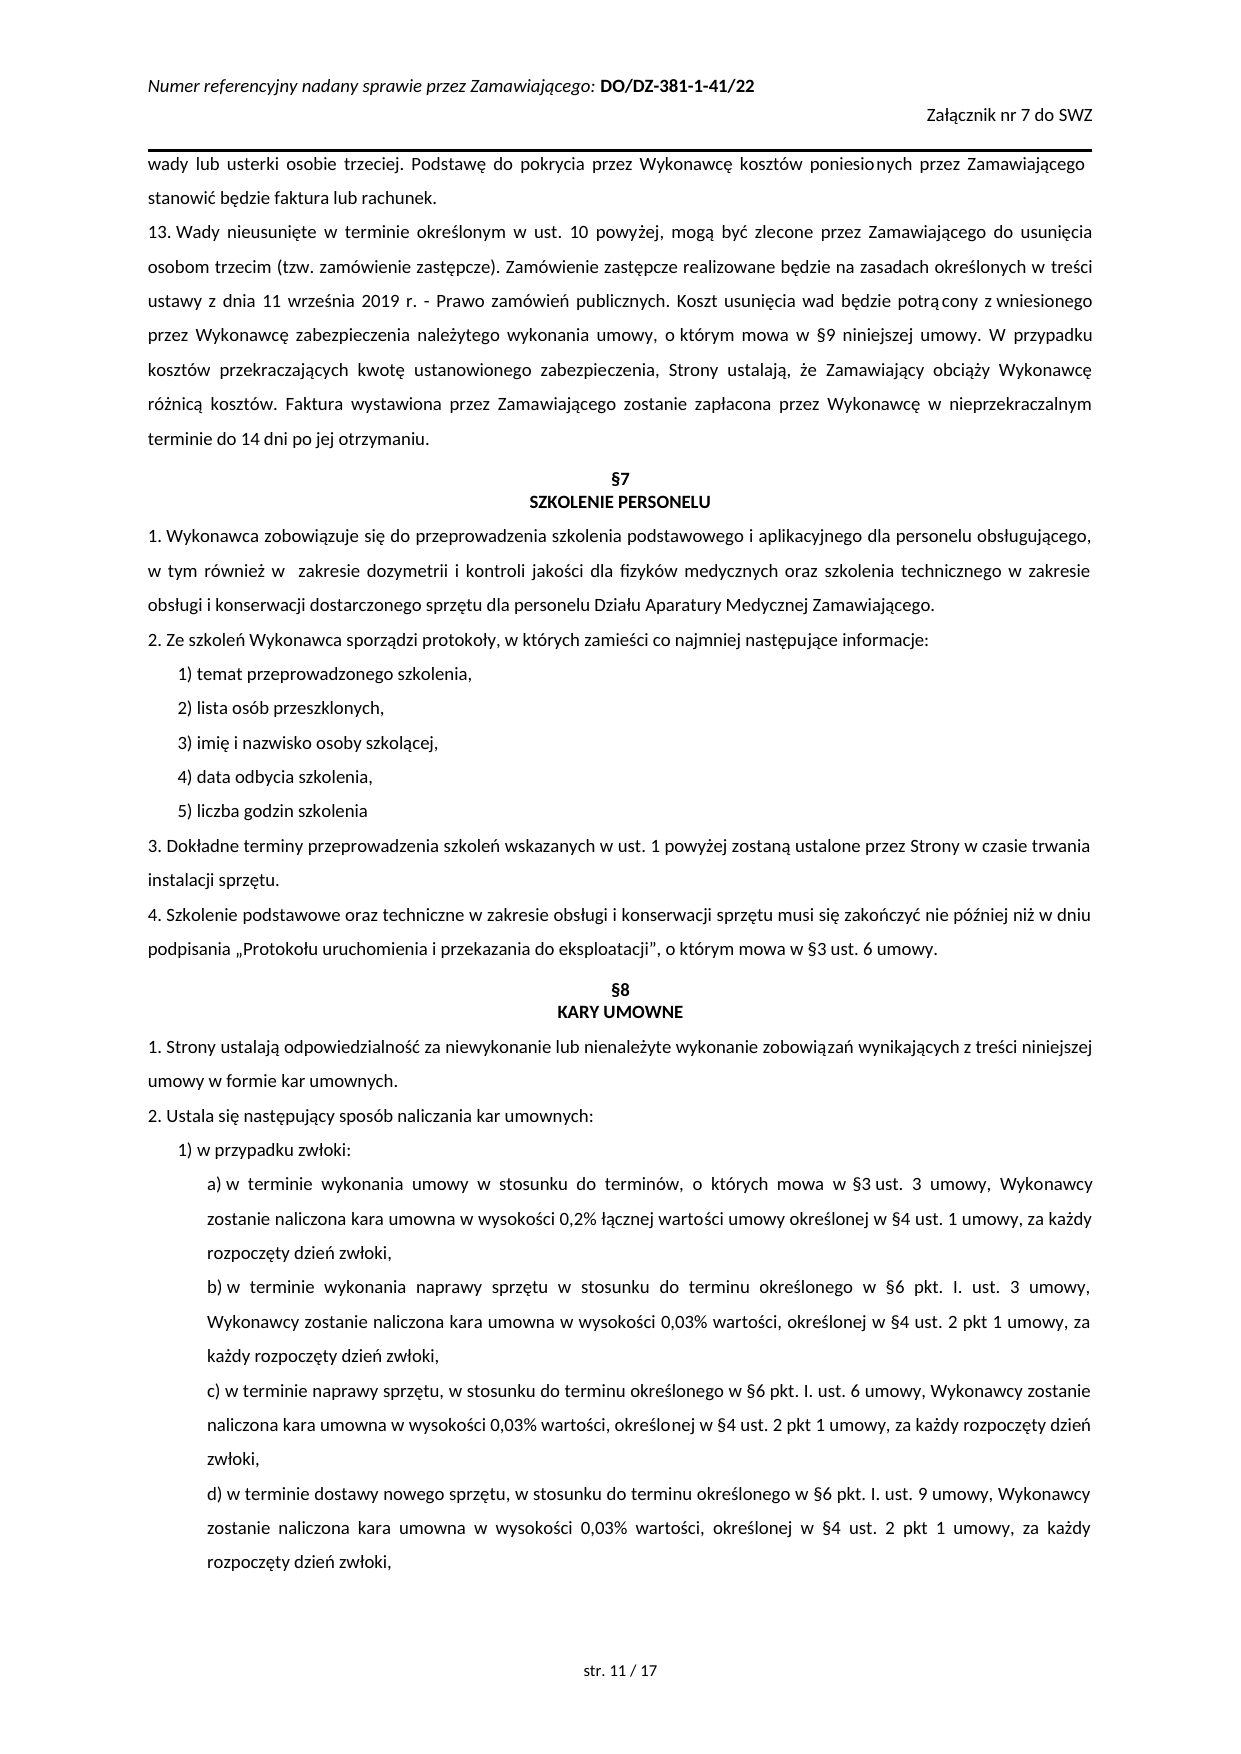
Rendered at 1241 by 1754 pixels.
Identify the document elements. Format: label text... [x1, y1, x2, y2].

text 4) data odbycia szkolenia, [177, 765, 1092, 788]
text §7 [148, 467, 1092, 490]
text 2) lista osób przeszklonych, [177, 697, 1092, 719]
text 1) temat przeprowadzonego szkolenia, [177, 662, 1092, 685]
text 13. Wady nieusunięte w terminie określonym w ust. 10 powyżej, mogą być zlecone przez Zamawiającego do usunięcia osobom trzecim (tzw. zamówienie zastępcze). Zamówienie zastępcze realizowane będzie na zasadach określonych w treści ustawy z dnia 11 września 2019 r. - Prawo zamówień publicznych. Koszt usunięcia wad będzie potrącony z wniesionego przez Wykonawcę zabezpieczenia należytego wykonania umowy, o którym mowa w §9 niniejszej umowy. W przypadku kosztów przekraczających kwotę ustanowionego zabezpieczenia, Strony ustalają, że Zamawiający obciąży Wykonawcę różnicą kosztów. Faktura wystawiona przez Zamawiającego zostanie zapłacona przez Wykonawcę w nieprzekraczalnym terminie do 14 dni po jej otrzymaniu. [148, 221, 1092, 450]
text 3) imię i nazwisko osoby szkolącej, [177, 731, 1092, 754]
text c) w terminie naprawy sprzętu, w stosunku do terminu określonego w §6 pkt. I. ust. 6 umowy, Wykonawcy zostanie naliczona kara umowna w wysokości 0,03% wartości, określonej w §4 ust. 2 pkt 1 umowy, za każdy rozpoczęty dzień zwłoki, [207, 1379, 1092, 1471]
text SZKOLENIE PERSONELU [148, 490, 1092, 513]
text 2. Ustala się następujący sposób naliczania kar umownych: [148, 1104, 1092, 1127]
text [148, 152, 1092, 209]
text d) w terminie dostawy nowego sprzętu, w stosunku do terminu określonego w §6 pkt. I. ust. 9 umowy, Wykonawcy zostanie naliczona kara umowna w wysokości 0,03% wartości, określonej w §4 ust. 2 pkt 1 umowy, za każdy rozpoczęty dzień zwłoki, [207, 1482, 1092, 1574]
text 5) liczba godzin szkolenia [177, 800, 1092, 823]
text 3. Dokładne terminy przeprowadzenia szkoleń wskazanych w ust. 1 powyżej zostaną ustalone przez Strony w czasie trwania instalacji sprzętu. [148, 834, 1092, 891]
text 4. Szkolenie podstawowe oraz techniczne w zakresie obsługi i konserwacji sprzętu musi się zakończyć nie później niż w dniu podpisania „Protokołu uruchomienia i przekazania do eksploatacji”, o którym mowa w §3 ust. 6 umowy. [148, 903, 1092, 960]
text b) w terminie wykonania naprawy sprzętu w stosunku do terminu określonego w §6 pkt. I. ust. 3 umowy, Wykonawcy zostanie naliczona kara umowna w wysokości 0,03% wartości, określonej w §4 ust. 2 pkt 1 umowy, za każdy rozpoczęty dzień zwłoki, [207, 1276, 1092, 1367]
text §8 [148, 978, 1092, 1001]
text KARY UMOWNE [148, 1001, 1092, 1024]
text a) w terminie wykonania umowy w stosunku do terminów, o których mowa w §3 ust. 3 umowy, Wykonawcy zostanie naliczona kara umowna w wysokości 0,2% łącznej wartości umowy określonej w §4 ust. 1 umowy, za każdy rozpoczęty dzień zwłoki, [207, 1173, 1092, 1264]
text 2. Ze szkoleń Wykonawca sporządzi protokoły, w których zamieści co najmniej następujące informacje: [148, 628, 1092, 651]
text 1) w przypadku zwłoki: [177, 1138, 1092, 1161]
text 1. Wykonawca zobowiązuje się do przeprowadzenia szkolenia podstawowego i aplikacyjnego dla personelu obsługującego, w tym również w zakresie dozymetrii i kontroli jakości dla fizyków medycznych oraz szkolenia technicznego w zakresie obsługi i konserwacji dostarczonego sprzętu dla personelu Działu Aparatury Medycznej Zamawiającego. [148, 525, 1092, 616]
text 1. Strony ustalają odpowiedzialność za niewykonanie lub nienależyte wykonanie zobowiązań wynikających z treści niniejszej umowy w formie kar umownych. [148, 1035, 1092, 1092]
